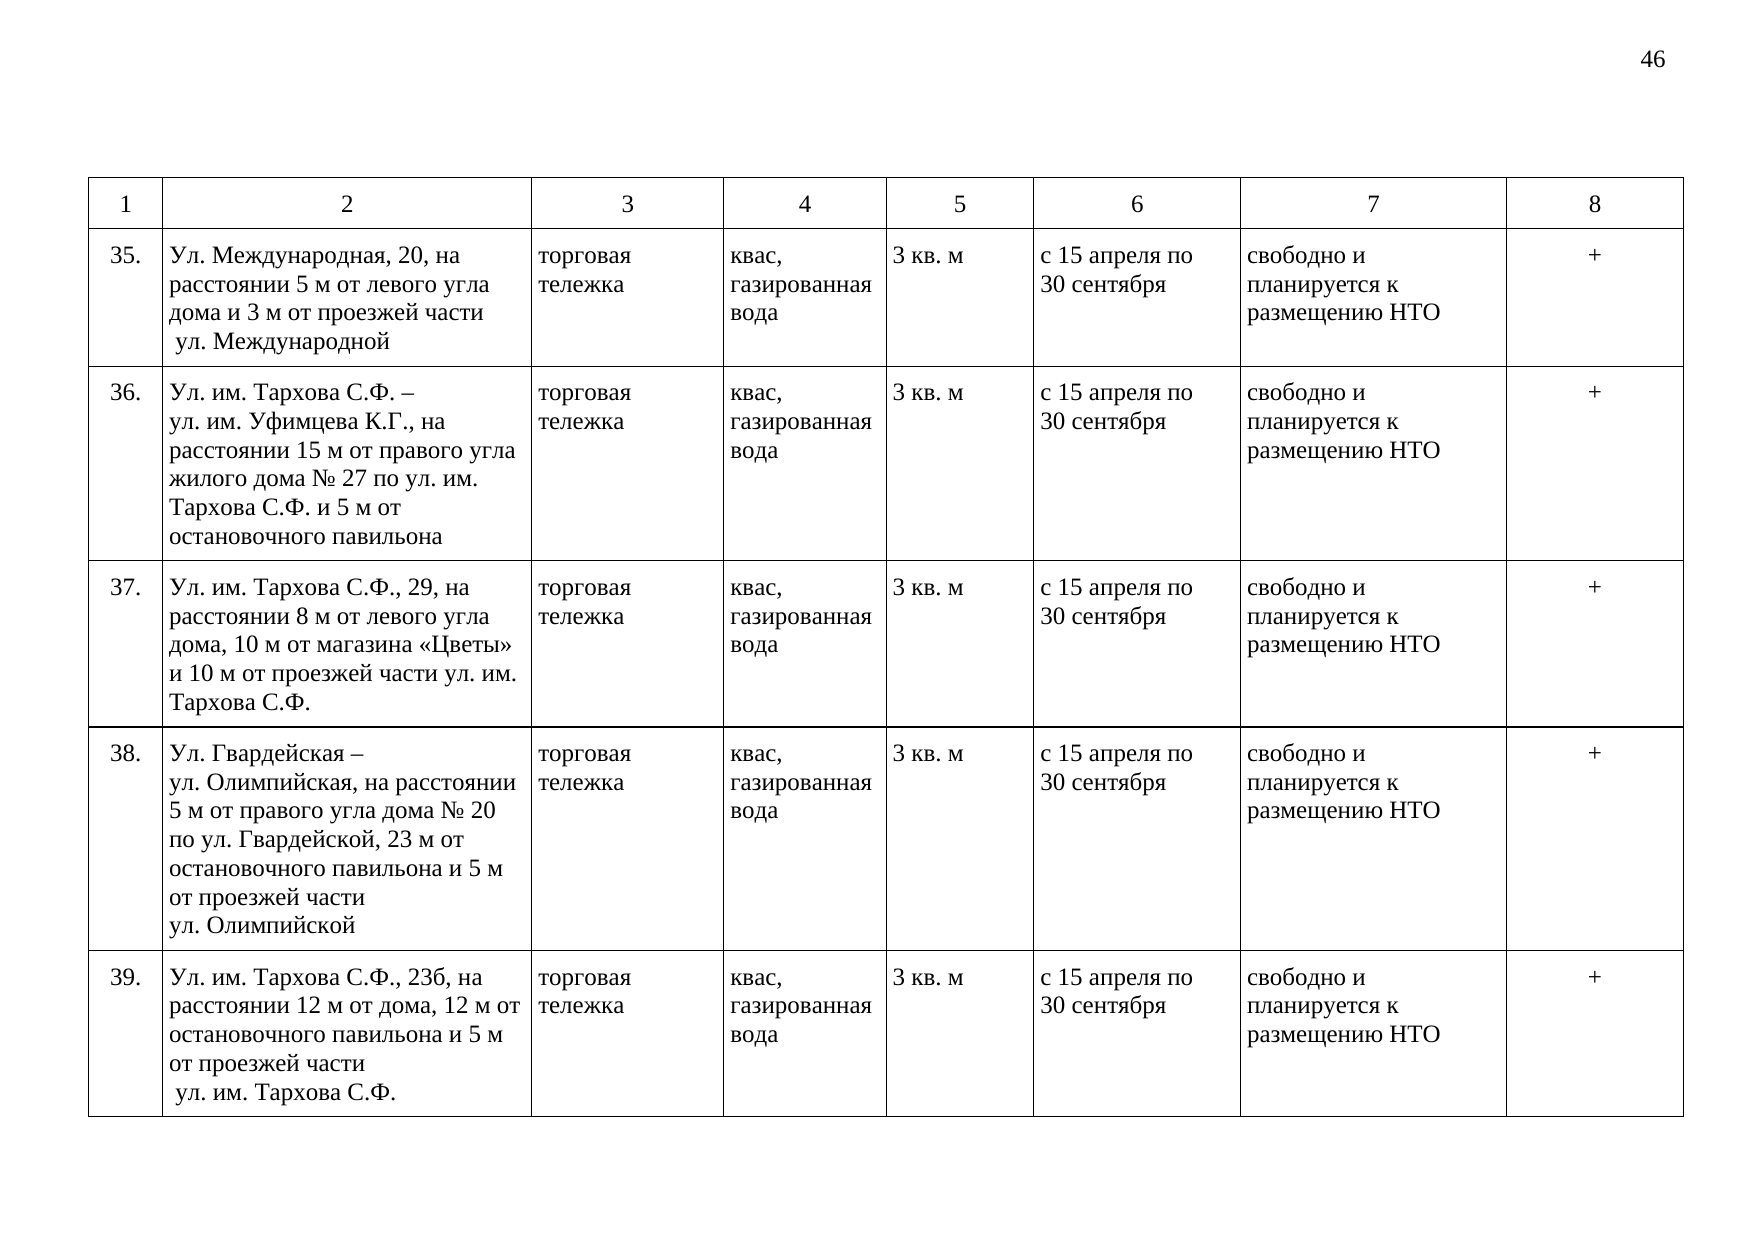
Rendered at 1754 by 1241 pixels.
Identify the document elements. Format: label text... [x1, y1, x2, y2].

table_cell квас, газированная вода [724, 561, 886, 726]
table_cell квас, газированная вода [724, 229, 886, 366]
table_cell + [1507, 951, 1683, 1116]
table_cell 3 кв. м [887, 728, 1033, 950]
table_cell с 15 апреля по 30 сентября [1034, 728, 1240, 950]
table_cell квас, газированная вода [724, 367, 886, 560]
table_cell + [1507, 561, 1683, 726]
table_cell 38. [89, 728, 162, 950]
table_cell свободно и планируется к размещению НТО [1241, 229, 1506, 366]
table_cell Ул. им. Тархова С.Ф., 23б, на расстоянии 12 м от дома, 12 м от остановочного павильона и 5 м от проезжей части ул. им. Тархова С.Ф. [163, 951, 531, 1116]
table_header 6 [1034, 178, 1240, 228]
table_cell с 15 апреля по 30 сентября [1034, 561, 1240, 726]
table_cell Ул. им. Тархова С.Ф. – ул. им. Уфимцева К.Г., на расстоянии 15 м от правого угла жилого дома № 27 по ул. им. Тархова С.Ф. и 5 м от остановочного павильона [163, 367, 531, 560]
table_cell + [1507, 728, 1683, 950]
table_cell торговая тележка [532, 951, 723, 1116]
table_cell 35. [89, 229, 162, 366]
table_cell квас, газированная вода [724, 728, 886, 950]
table_cell 3 кв. м [887, 367, 1033, 560]
table_cell 37. [89, 561, 162, 726]
table_cell свободно и планируется к размещению НТО [1241, 367, 1506, 560]
table_cell Ул. Гвардейская – ул. Олимпийская, на расстоянии 5 м от правого угла дома № 20 по ул. Гвардейской, 23 м от остановочного павильона и 5 м от проезжей части ул. Олимпийской [163, 728, 531, 950]
table_cell свободно и планируется к размещению НТО [1241, 951, 1506, 1116]
table_header 1 [89, 178, 162, 228]
table_cell квас, газированная вода [724, 951, 886, 1116]
table_cell торговая тележка [532, 367, 723, 560]
table_header 8 [1507, 178, 1683, 228]
table_cell Ул. им. Тархова С.Ф., 29, на расстоянии 8 м от левого угла дома, 10 м от магазина «Цветы» и 10 м от проезжей части ул. им. Тархова С.Ф. [163, 561, 531, 726]
table_cell 3 кв. м [887, 561, 1033, 726]
table_cell + [1507, 229, 1683, 366]
table_cell торговая тележка [532, 561, 723, 726]
table_cell с 15 апреля по 30 сентября [1034, 951, 1240, 1116]
table_cell свободно и планируется к размещению НТО [1241, 561, 1506, 726]
table_header 5 [887, 178, 1033, 228]
table_header 3 [532, 178, 723, 228]
table_header 4 [724, 178, 886, 228]
table_cell с 15 апреля по 30 сентября [1034, 367, 1240, 560]
table_header 2 [163, 178, 531, 228]
table_cell торговая тележка [532, 728, 723, 950]
table_header 7 [1241, 178, 1506, 228]
table_cell свободно и планируется к размещению НТО [1241, 728, 1506, 950]
table_cell 3 кв. м [887, 951, 1033, 1116]
table_cell + [1507, 367, 1683, 560]
table_cell Ул. Международная, 20, на расстоянии 5 м от левого угла дома и 3 м от проезжей части ул. Международной [163, 229, 531, 366]
table_cell 3 кв. м [887, 229, 1033, 366]
table_cell с 15 апреля по 30 сентября [1034, 229, 1240, 366]
table_cell 36. [89, 367, 162, 560]
table_cell торговая тележка [532, 229, 723, 366]
table_cell 39. [89, 951, 162, 1116]
